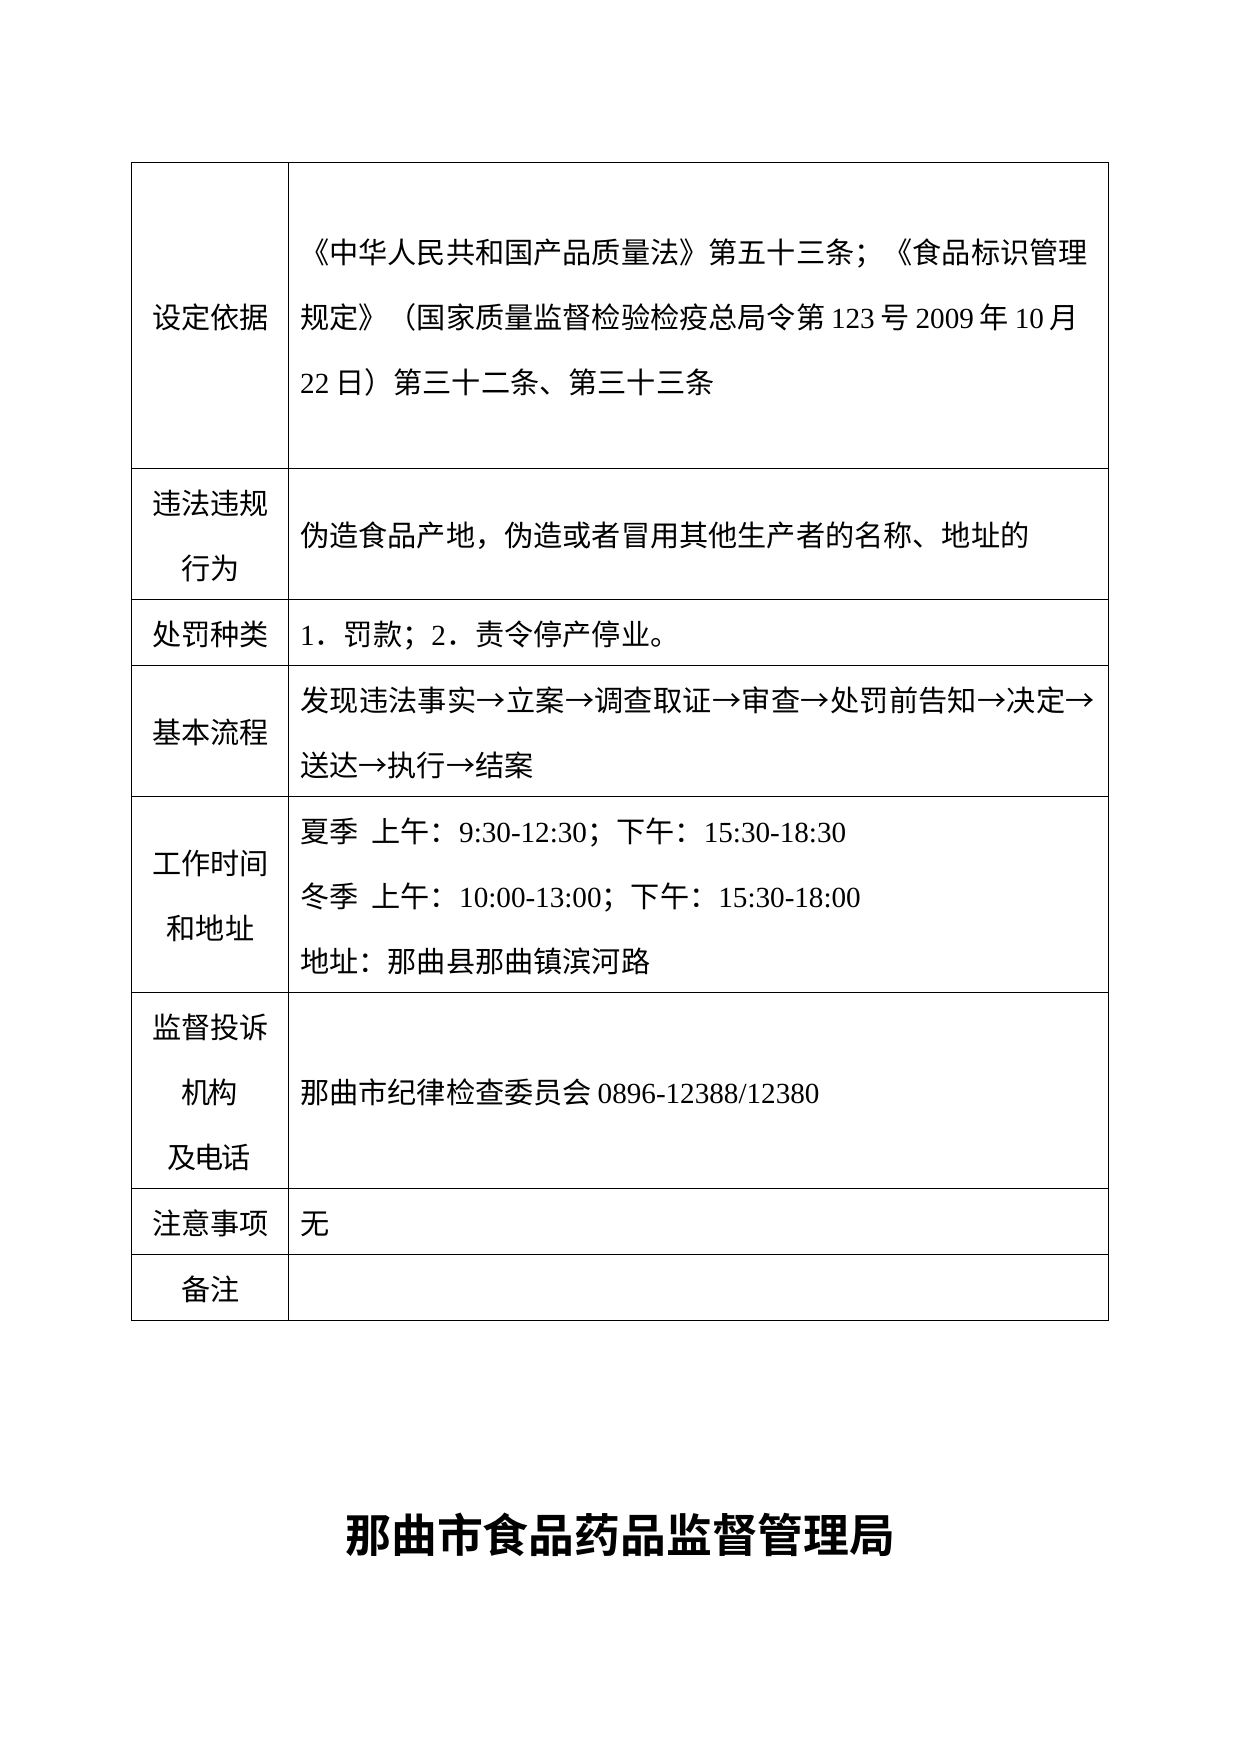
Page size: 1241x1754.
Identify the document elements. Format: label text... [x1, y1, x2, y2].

table_cell 处罚种类 [132, 600, 288, 665]
table_cell 违法违规行为 [132, 469, 288, 599]
table_cell 那曲市纪律检查委员会0896-12388/12380 [289, 993, 1108, 1188]
table_cell 注意事项 [132, 1189, 288, 1254]
table_cell 工作时间和地址 [132, 797, 288, 992]
table_cell 1．罚款；2．责令停产停业。 [289, 600, 1108, 665]
table_cell 伪造食品产地，伪造或者冒用其他生产者的名称、地址的 [289, 469, 1108, 599]
table_cell 夏季 上午：9:30-12:30；下午：15:30-18:30 冬季 上午：10:00-13:00；下午：15:30-18:00 地址：那曲县那曲镇滨河路 [289, 797, 1108, 992]
table_cell 监督投诉机构 及电话 [132, 993, 288, 1188]
table_cell 备注 [132, 1255, 288, 1320]
table_cell 无 [289, 1189, 1108, 1254]
table_cell 《中华人民共和国产品质量法》第五十三条；《食品标识管理规定》（国家质量监督检验检疫总局令第123号2009年10月22日）第三十二条、第三十三条 [289, 163, 1108, 468]
table_cell 发现违法事实→立案→调查取证→审查→处罚前告知→决定→送达→执行→结案 [289, 666, 1108, 796]
table_cell 基本流程 [132, 666, 288, 796]
table_cell 设定依据 [132, 163, 288, 468]
text 那曲市食品药品监督管理局 [187, 1484, 1053, 1581]
table_cell [289, 1255, 1108, 1320]
